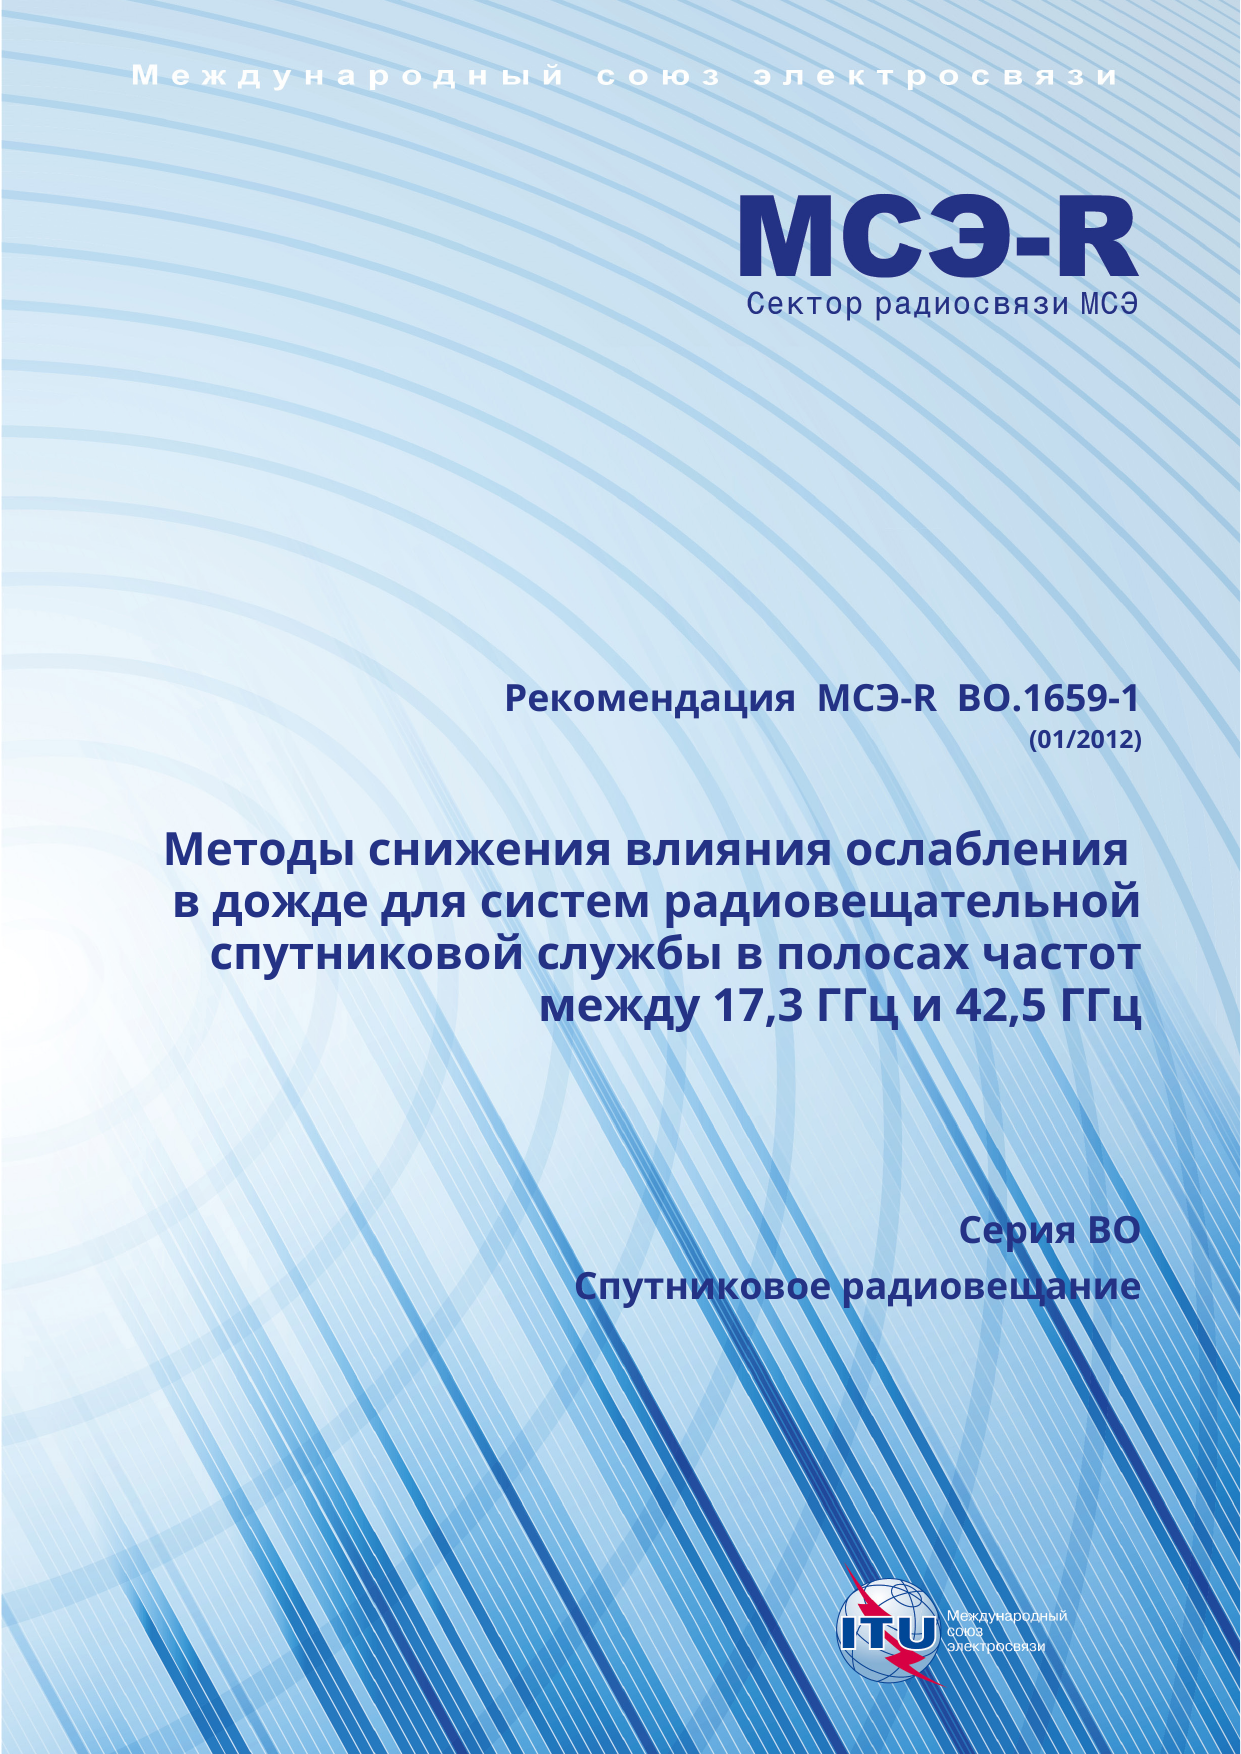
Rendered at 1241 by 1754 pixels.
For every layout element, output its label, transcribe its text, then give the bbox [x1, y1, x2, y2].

table_header Рекомендация МСЭ-R BO.1659-1 (01/2012) [102, 580, 1153, 755]
table_cell Серия BO Спутниковое радиовещание [102, 1092, 1153, 1363]
picture [1, 0, 1241, 1754]
table_cell Методы снижения влияния ослабления в дожде для систем радиовещательной спутниковой службы в полосах частот между 17,3 ГГц и 42,5 ГГц [102, 755, 1153, 1092]
